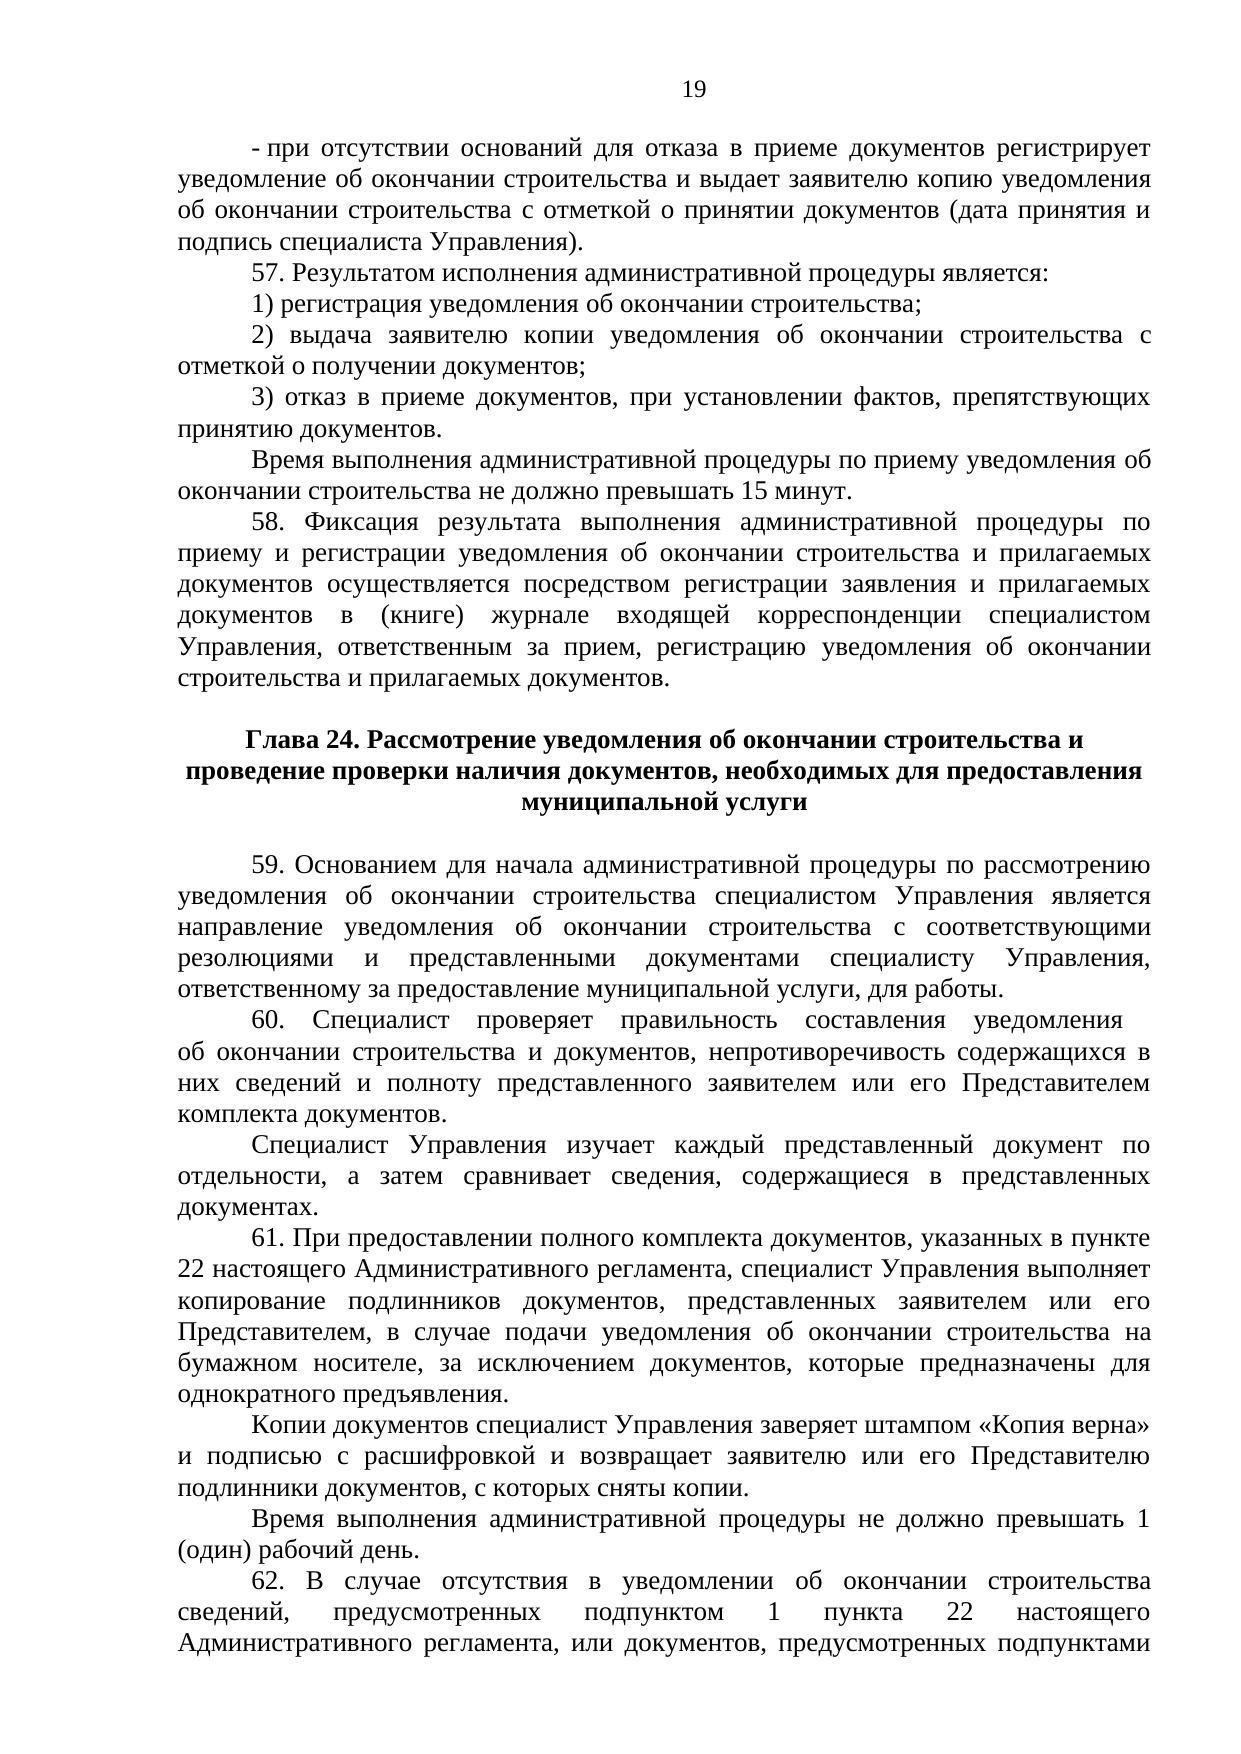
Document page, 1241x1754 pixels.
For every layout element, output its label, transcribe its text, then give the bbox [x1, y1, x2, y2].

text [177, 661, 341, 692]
text Время выполнения административной процедуры по приему уведомления об окончании строительства не должно превышать 15 минут. [177, 443, 1152, 505]
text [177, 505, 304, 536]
text 60. Специалист проверяет правильность составления уведомления об окончании строительства и документов, непротиворечивость содержащихся в них сведений и полноту представленного заявителем или его Представителем комплекта документов. [177, 1003, 1152, 1128]
text 58. Фиксация результата выполнения административной процедуры по приему и регистрации уведомления об окончании строительства и прилагаемых документов осуществляется посредством регистрации заявления и прилагаемых документов в (книге) журнале входящей корреспонденции специалистом Управления, ответственным за прием, регистрацию уведомления об окончании строительства и прилагаемых документов. [177, 536, 1152, 568]
text 2) выдача заявителю копии уведомления об окончании строительства с отметкой о получении документов; [177, 318, 1152, 381]
text 3) отказ в приеме документов, при установлении фактов, препятствующих принятию документов. [177, 381, 1152, 443]
text 61. При предоставлении полного комплекта документов, указанных в пункте 22 настоящего Административного регламента, специалист Управления выполняет копирование подлинников документов, представленных заявителем или его Представителем, в случае подачи уведомления об окончании строительства на бумажном носителе, за исключением документов, которые предназначены для однократного предъявления. [177, 1221, 1152, 1408]
text - при отсутствии оснований для отказа в приеме документов регистрирует уведомление об окончании строительства и выдает заявителю копию уведомления об окончании строительства с отметкой о принятии документов (дата принятия и подпись специалиста Управления). [177, 131, 1152, 256]
text 1) регистрация уведомления об окончании строительства; [177, 287, 1152, 318]
text 57. Результатом исполнения административной процедуры является: [177, 256, 1152, 287]
text Копии документов специалист Управления заверяет штампом «Копия верна» и подписью с расшифровкой и возвращает заявителю или его Представителю подлинники документов, с которых сняты копии. [177, 1408, 1152, 1502]
text Специалист Управления изучает каждый представленный документ по отдельности, а затем сравнивает сведения, содержащиеся в представленных документах. [177, 1128, 1152, 1221]
text Время выполнения административной процедуры не должно превышать 1 (один) рабочий день. [177, 1502, 1152, 1564]
text 58. Фиксация результата выполнения административной процедуры по приему и регистрации уведомления об окончании строительства и прилагаемых документов осуществляется посредством регистрации заявления и прилагаемых документов в (книге) журнале входящей корреспонденции специалистом Управления, ответственным за прием, регистрацию уведомления об окончании строительства и прилагаемых документов. [671, 630, 1152, 692]
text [177, 1564, 1152, 1657]
text 59. Основанием для начала административной процедуры по рассмотрению уведомления об окончании строительства специалистом Управления является направление уведомления об окончании строительства с соответствующими резолюциями и представленными документами специалисту Управления, ответственному за предоставление муниципальной услуги, для работы. [177, 848, 1152, 1003]
text Глава 24. Рассмотрение уведомления об окончании строительства и проведение проверки наличия документов, необходимых для предоставления муниципальной услуги [177, 723, 1152, 817]
